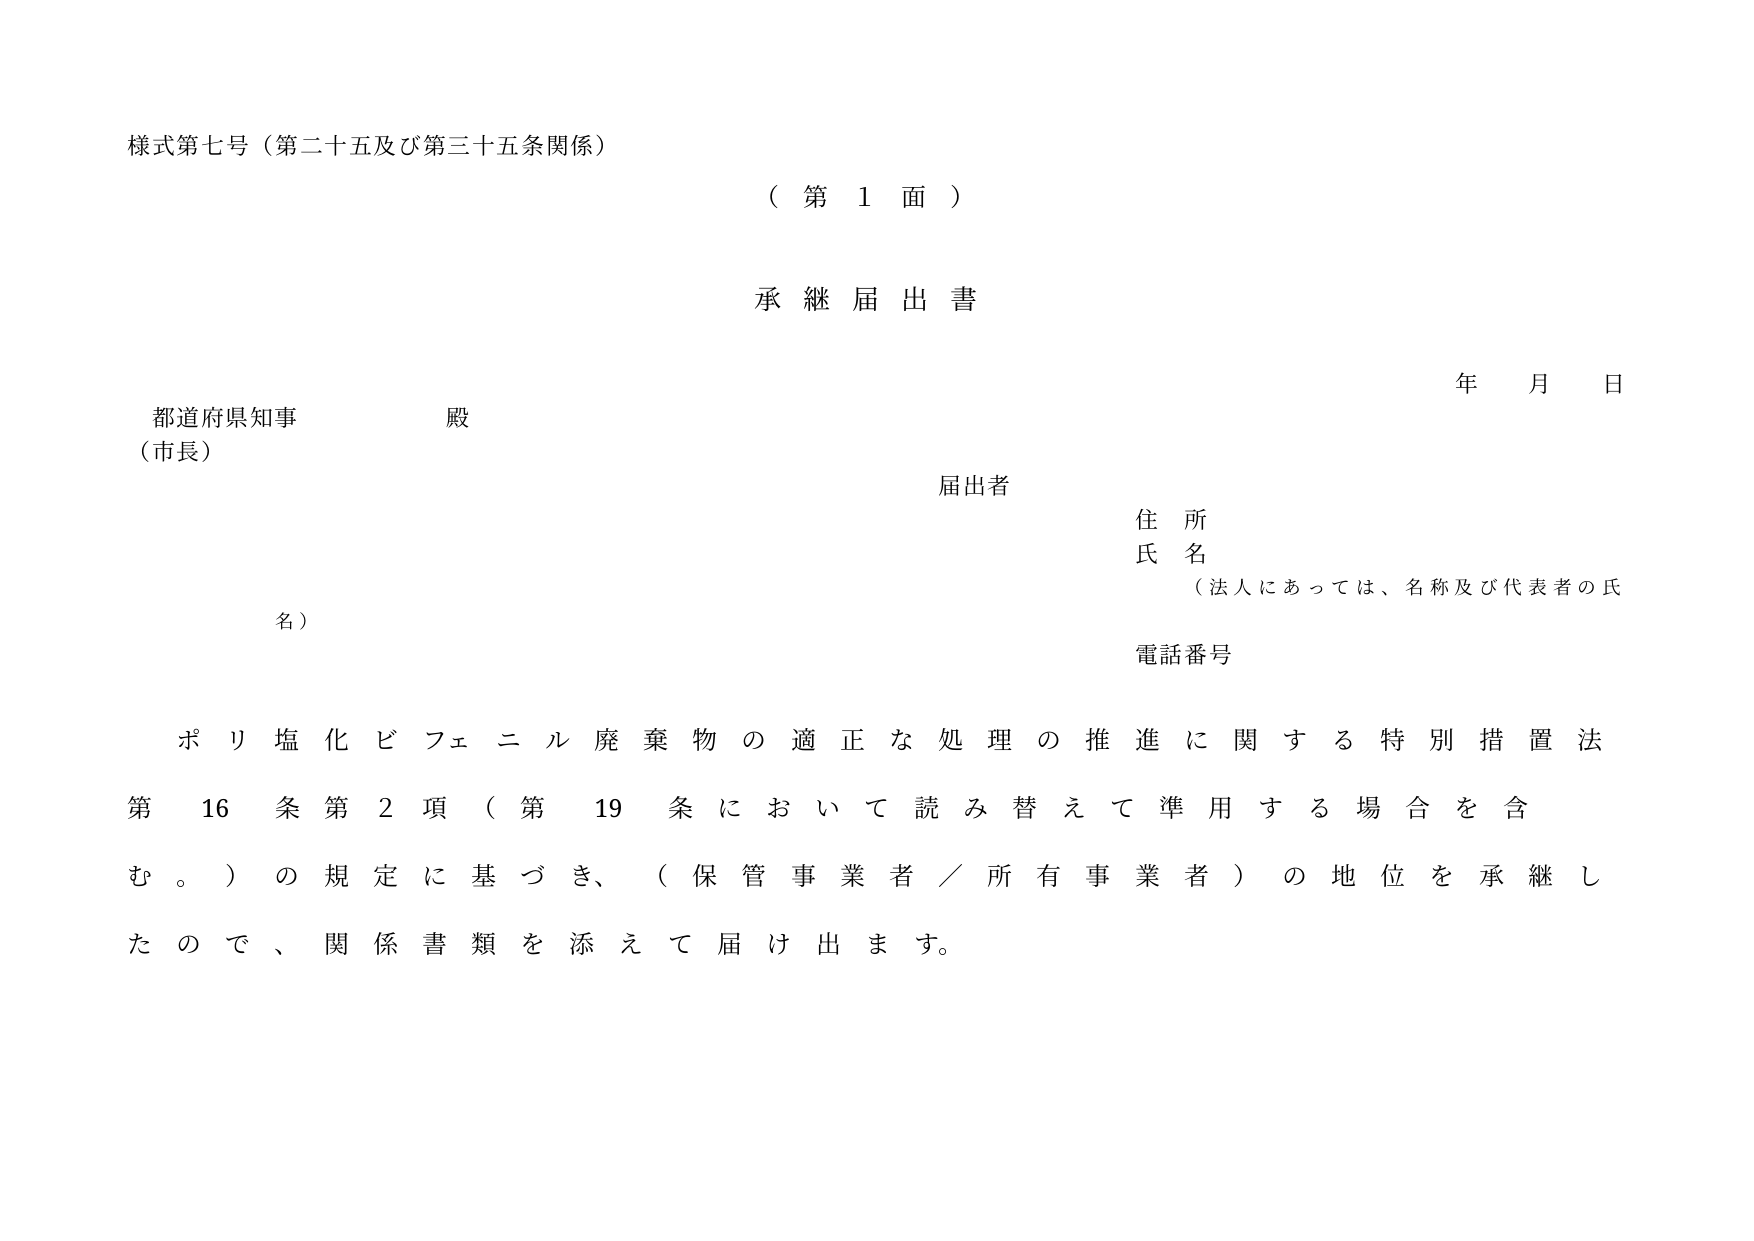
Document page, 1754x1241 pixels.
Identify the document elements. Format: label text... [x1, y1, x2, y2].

text 住 所 [152, 501, 1627, 535]
text 届出者 [152, 467, 1627, 501]
text 様式第七号（第二十五及び第三十五条関係） [127, 128, 1627, 162]
text 電話番号 [152, 637, 1627, 671]
text 承継届出書 [127, 263, 1627, 331]
text （第１面） [127, 162, 1627, 229]
text 氏 名 [152, 535, 1627, 569]
text （法人にあっては、名称及び代表者の氏名） [152, 569, 1627, 637]
text ポリ塩化ビフェニル廃棄物の適正な処理の推進に関する特別措置法第16条第２項（第19条において読み替えて準用する場合を含む。）の規定に基づき、（保管事業者／所有事業者）の地位を承継したので、関係書類を添えて届け出ます。 [127, 705, 1627, 977]
text 都道府県知事 殿 [127, 399, 1627, 433]
text （市長） [127, 433, 1627, 467]
text 年 月 日 [127, 365, 1627, 399]
